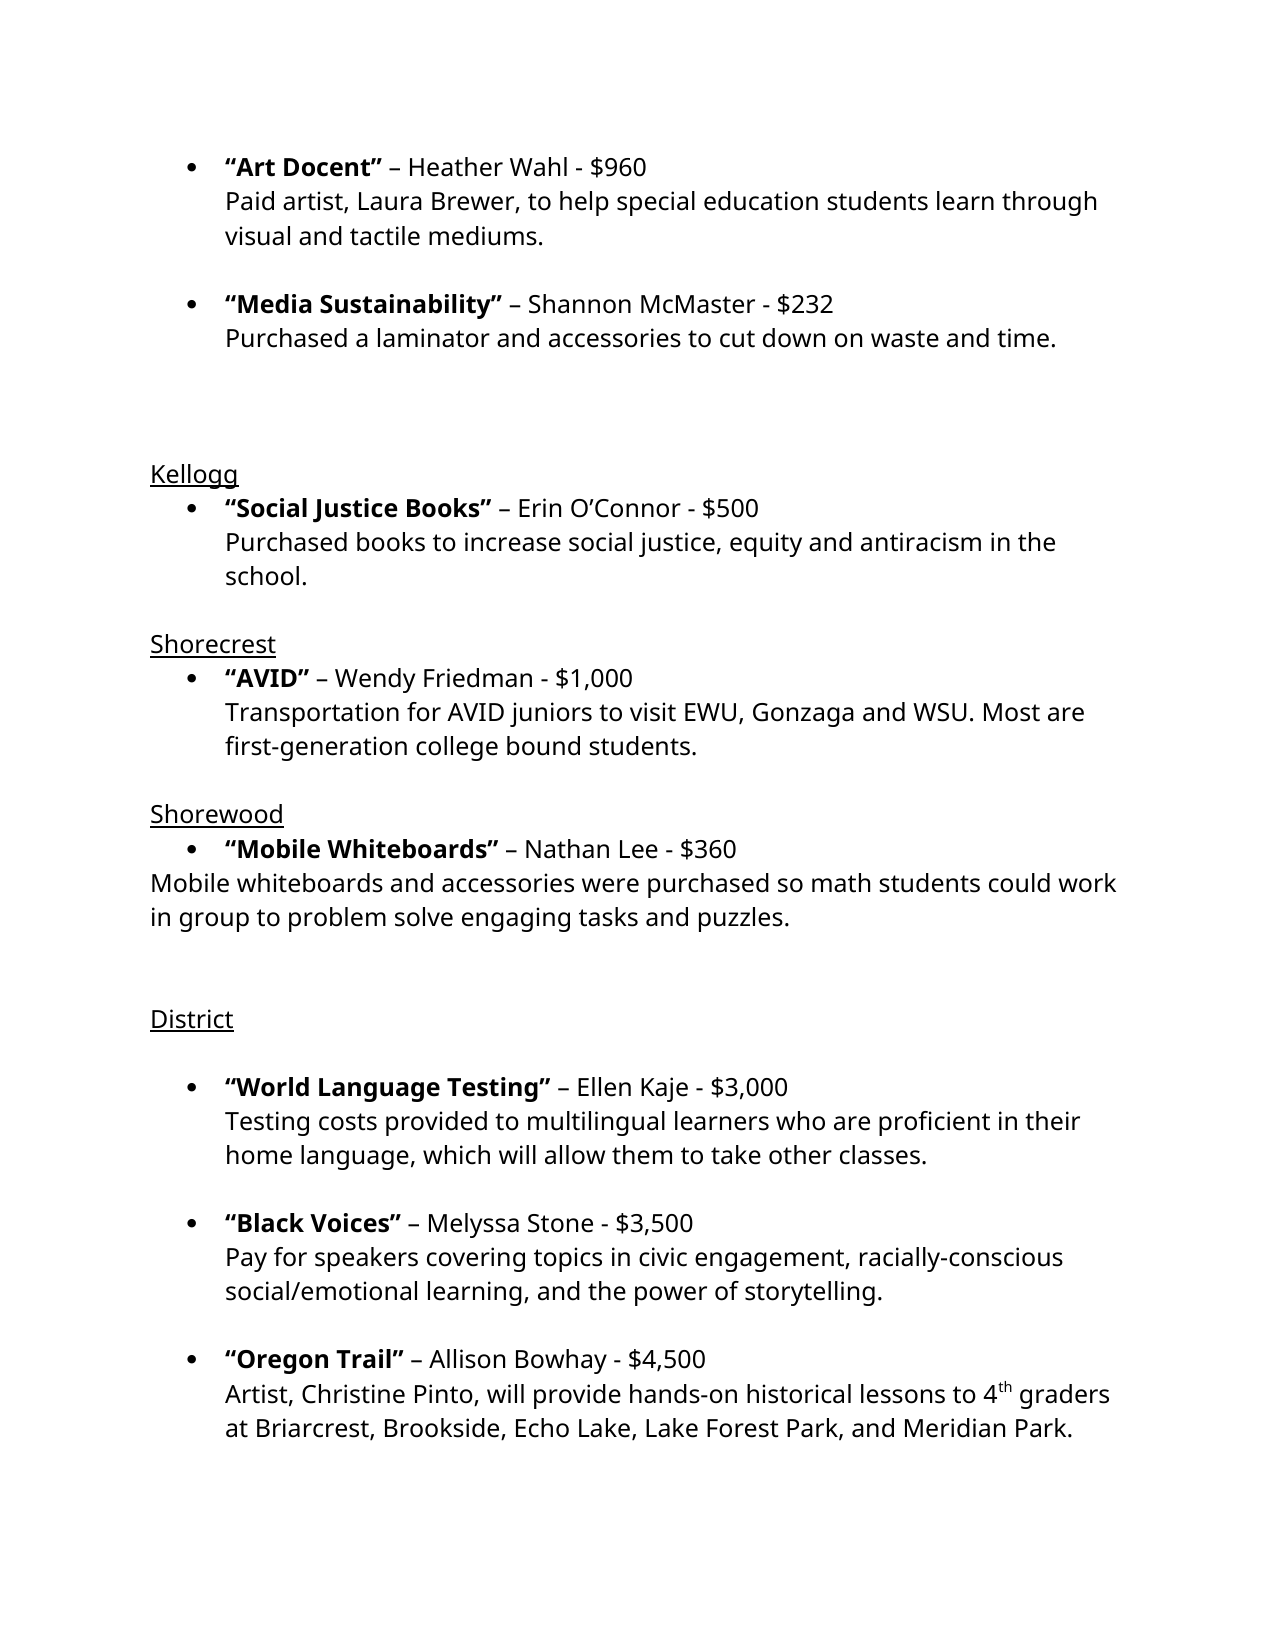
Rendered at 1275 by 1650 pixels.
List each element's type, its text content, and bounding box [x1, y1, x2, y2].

list “Mobile Whiteboards” – Nathan Lee - $360 [187, 831, 1125, 865]
text District [150, 1002, 1125, 1036]
list Testing costs provided to multilingual learners who are proficient in their home language, which will allow them to take other classes. [225, 1104, 1125, 1172]
list Purchased a laminator and accessories to cut down on waste and time. [225, 320, 1125, 354]
list “World Language Testing” – Ellen Kaje - $3,000 [187, 1070, 1125, 1104]
list Purchased books to increase social justice, equity and antiracism in the school. [225, 525, 1125, 593]
list Artist, Christine Pinto, will provide hands-on historical lessons to 4th graders at Briarcrest, Brookside, Echo Lake, Lake Forest Park, and Meridian Park. [225, 1376, 1125, 1444]
text Kellogg [150, 457, 1125, 491]
text Shorewood [150, 797, 1125, 831]
text Shorecrest [150, 627, 1125, 661]
list “Media Sustainability” – Shannon McMaster - $232 [187, 286, 1125, 320]
list “Black Voices” – Melyssa Stone - $3,500 [187, 1206, 1125, 1240]
text Mobile whiteboards and accessories were purchased so math students could work in group to problem solve engaging tasks and puzzles. [150, 865, 1125, 933]
list “Oregon Trail” – Allison Bowhay - $4,500 [187, 1342, 1125, 1376]
list Pay for speakers covering topics in civic engagement, racially-conscious social/emotional learning, and the power of storytelling. [225, 1240, 1125, 1308]
list “AVID” – Wendy Friedman - $1,000 [187, 661, 1125, 695]
list Paid artist, Laura Brewer, to help special education students learn through visual and tactile mediums. [225, 184, 1125, 252]
list “Social Justice Books” – Erin O’Connor - $500 [187, 491, 1125, 525]
list “Art Docent” – Heather Wahl - $960 [187, 150, 1125, 184]
list Transportation for AVID juniors to visit EWU, Gonzaga and WSU. Most are first-generation college bound students. [225, 695, 1125, 763]
